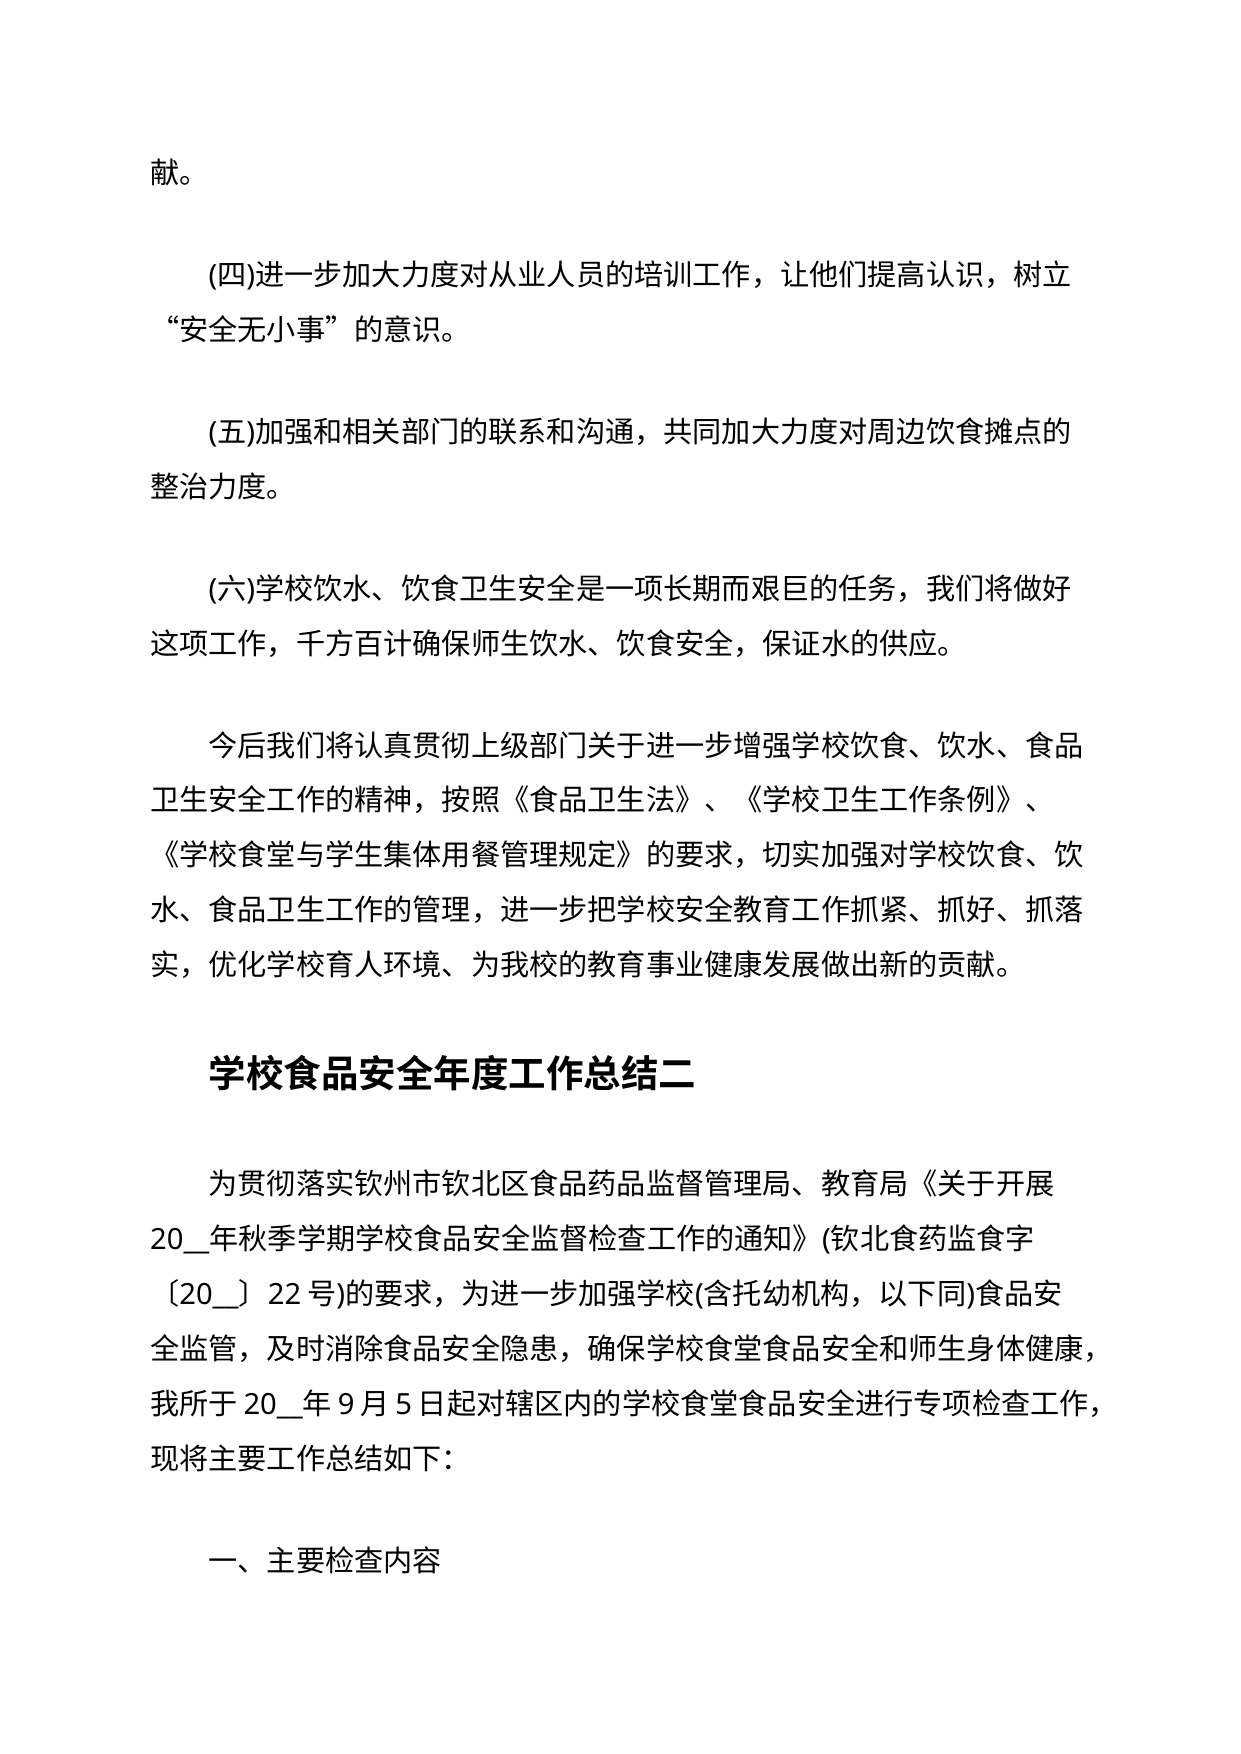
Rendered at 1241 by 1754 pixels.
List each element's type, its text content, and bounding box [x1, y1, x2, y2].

text (六)学校饮水、饮食卫生安全是一项长期而艰巨的任务，我们将做好这项工作，千方百计确保师生饮水、饮食安全，保证水的供应。 [150, 565, 1090, 663]
text 为贯彻落实钦州市钦北区食品药品监督管理局、教育局《关于开展20__年秋季学期学校食品安全监督检查工作的通知》(钦北食药监食字〔20__〕22号)的要求，为进一步加强学校(含托幼机构，以下同)食品安全监管，及时消除食品安全隐患，确保学校食堂食品安全和师生身体健康，我所于20__年9月5日起对辖区内的学校食堂食品安全进行专项检查工作，现将主要工作总结如下： [150, 1161, 1090, 1478]
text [150, 150, 1090, 192]
text (四)进一步加大力度对从业人员的培训工作，让他们提高认识，树立“安全无小事”的意识。 [150, 252, 1090, 349]
text 今后我们将认真贯彻上级部门关于进一步增强学校饮食、饮水、食品卫生安全工作的精神，按照《食品卫生法》、《学校卫生工作条例》、《学校食堂与学生集体用餐管理规定》的要求，切实加强对学校饮食、饮水、食品卫生工作的管理，进一步把学校安全教育工作抓紧、抓好、抓落实，优化学校育人环境、为我校的教育事业健康发展做出新的贡献。 [150, 722, 1090, 984]
text 一、主要检查内容 [150, 1537, 1090, 1580]
text 学校食品安全年度工作总结二 [150, 1043, 1090, 1098]
text (五)加强和相关部门的联系和沟通，共同加大力度对周边饮食摊点的整治力度。 [150, 408, 1090, 506]
